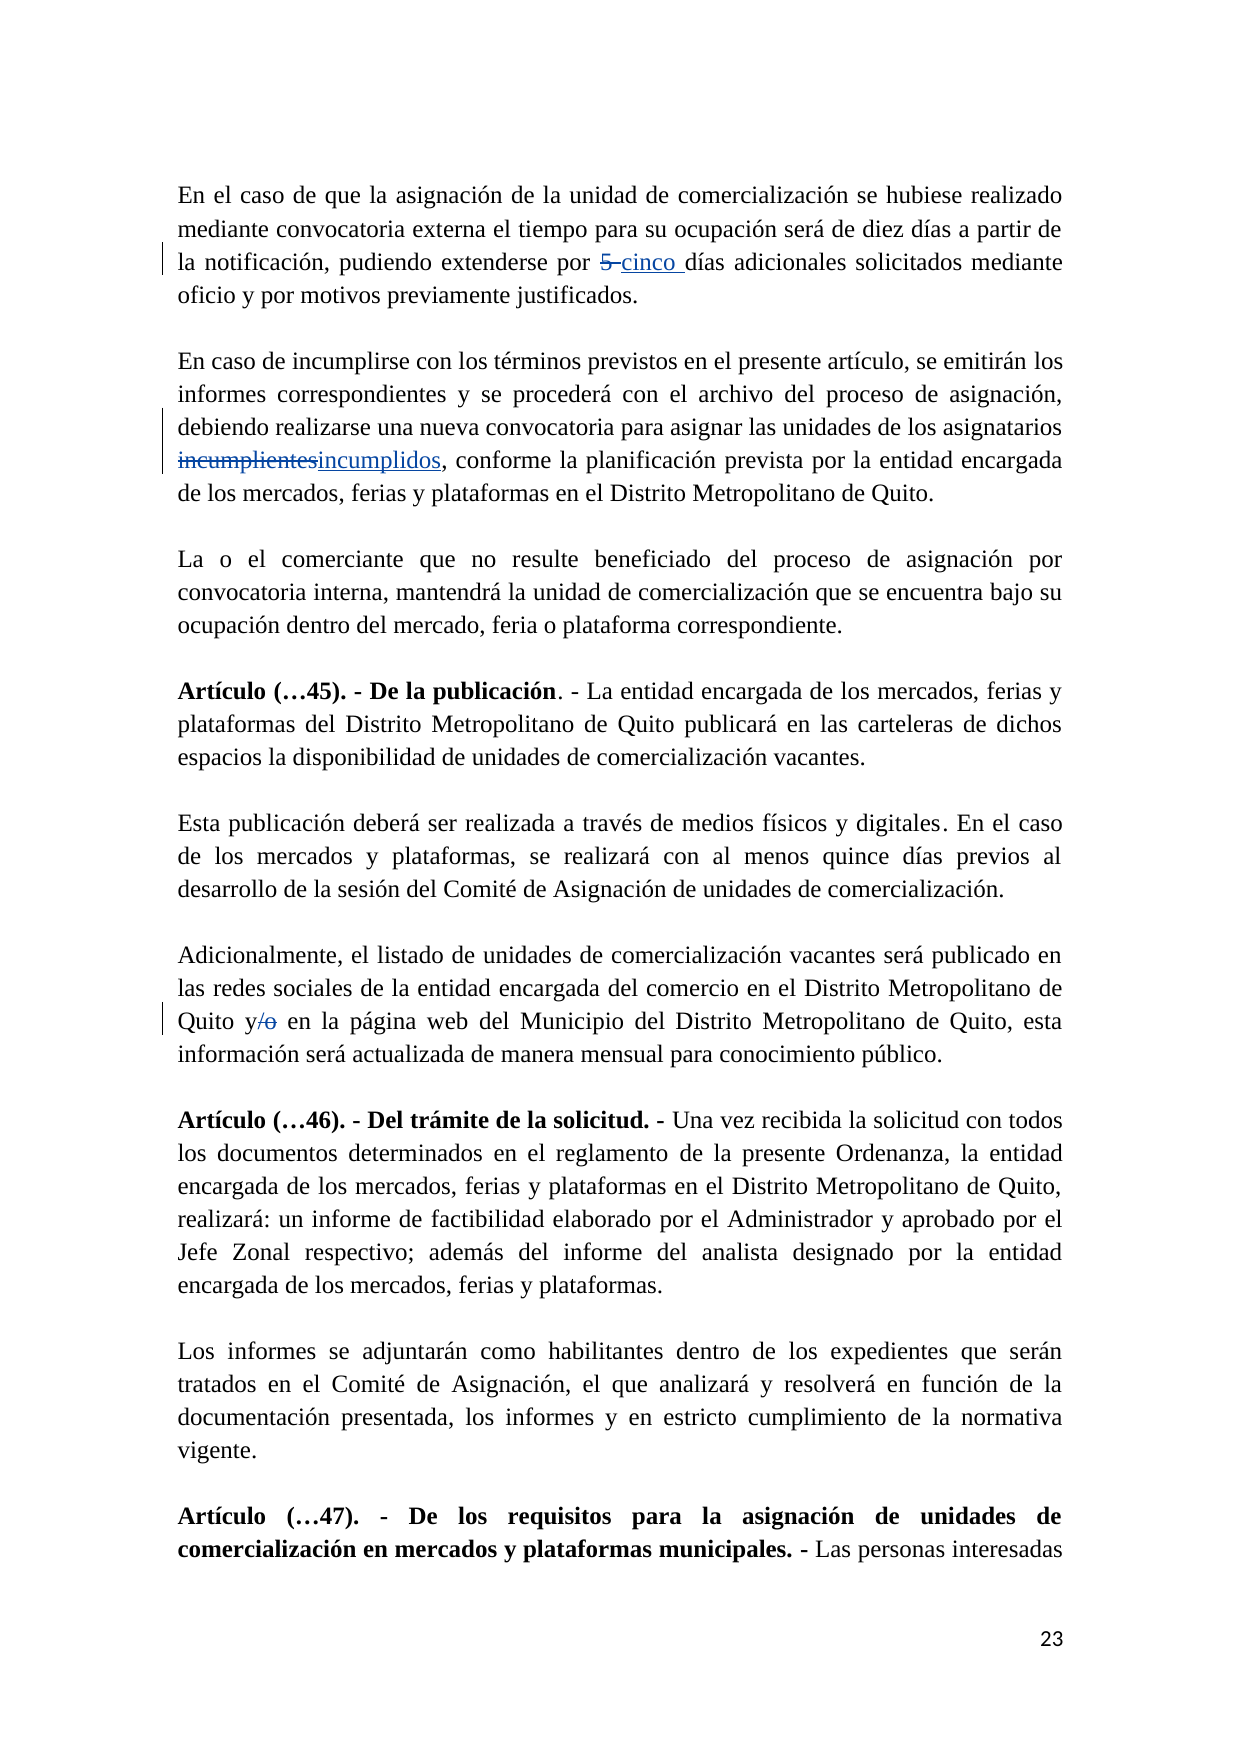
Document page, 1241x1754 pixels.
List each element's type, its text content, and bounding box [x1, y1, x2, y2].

text Esta publicación deberá ser realizada a través de medios físicos y digitales. En el caso de los mercados y plataformas, se realizará con al menos quince días previos al desarrollo de la sesión del Comité de Asignación de unidades de comercialización. [177, 808, 1063, 903]
text Adicionalmente, el listado de unidades de comercialización vacantes será publicado en las redes sociales de la entidad encargada del comercio en el Distrito Metropolitano de Quito y en la página web del Municipio del Distrito Metropolitano de Quito, esta información será actualizada de manera mensual para conocimiento público. [177, 940, 1063, 1068]
text En caso de incumplirse con los términos previstos en el presente artículo, se emitirán los informes correspondientes y se procederá con el archivo del proceso de asignación, debiendo realizarse una nueva convocatoria para asignar las unidades de los asignatarios , conforme la planificación prevista por la entidad encargada de los mercados, ferias y plataformas en el Distrito Metropolitano de Quito. [177, 346, 1063, 507]
text La o el comerciante que no resulte beneficiado del proceso de asignación por convocatoria interna, mantendrá la unidad de comercialización que se encuentra bajo su ocupación dentro del mercado, feria o plataforma correspondiente. [177, 544, 1063, 639]
text Los informes se adjuntarán como habilitantes dentro de los expedientes que serán tratados en el Comité de Asignación, el que analizará y resolverá en función de la documentación presentada, los informes y en estricto cumplimiento de la normativa vigente. [177, 1336, 1063, 1464]
text Artículo (…45). - De la publicación. - La entidad encargada de los mercados, ferias y plataformas del Distrito Metropolitano de Quito publicará en las carteleras de dichos espacios la disponibilidad de unidades de comercialización vacantes. [177, 676, 1063, 771]
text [177, 1501, 1063, 1563]
text Artículo (…46). - Del trámite de la solicitud. - Una vez recibida la solicitud con todos los documentos determinados en el reglamento de la presente Ordenanza, la entidad encargada de los mercados, ferias y plataformas en el Distrito Metropolitano de Quito, realizará: un informe de factibilidad elaborado por el Administrador y aprobado por el Jefe Zonal respectivo; además del informe del analista designado por la entidad encargada de los mercados, ferias y plataformas. [177, 1105, 1063, 1299]
text En el caso de que la asignación de la unidad de comercialización se hubiese realizado mediante convocatoria externa el tiempo para su ocupación será de diez días a partir de la notificación, pudiendo extenderse por días adicionales solicitados mediante oficio y por motivos previamente justificados. [177, 181, 1063, 308]
